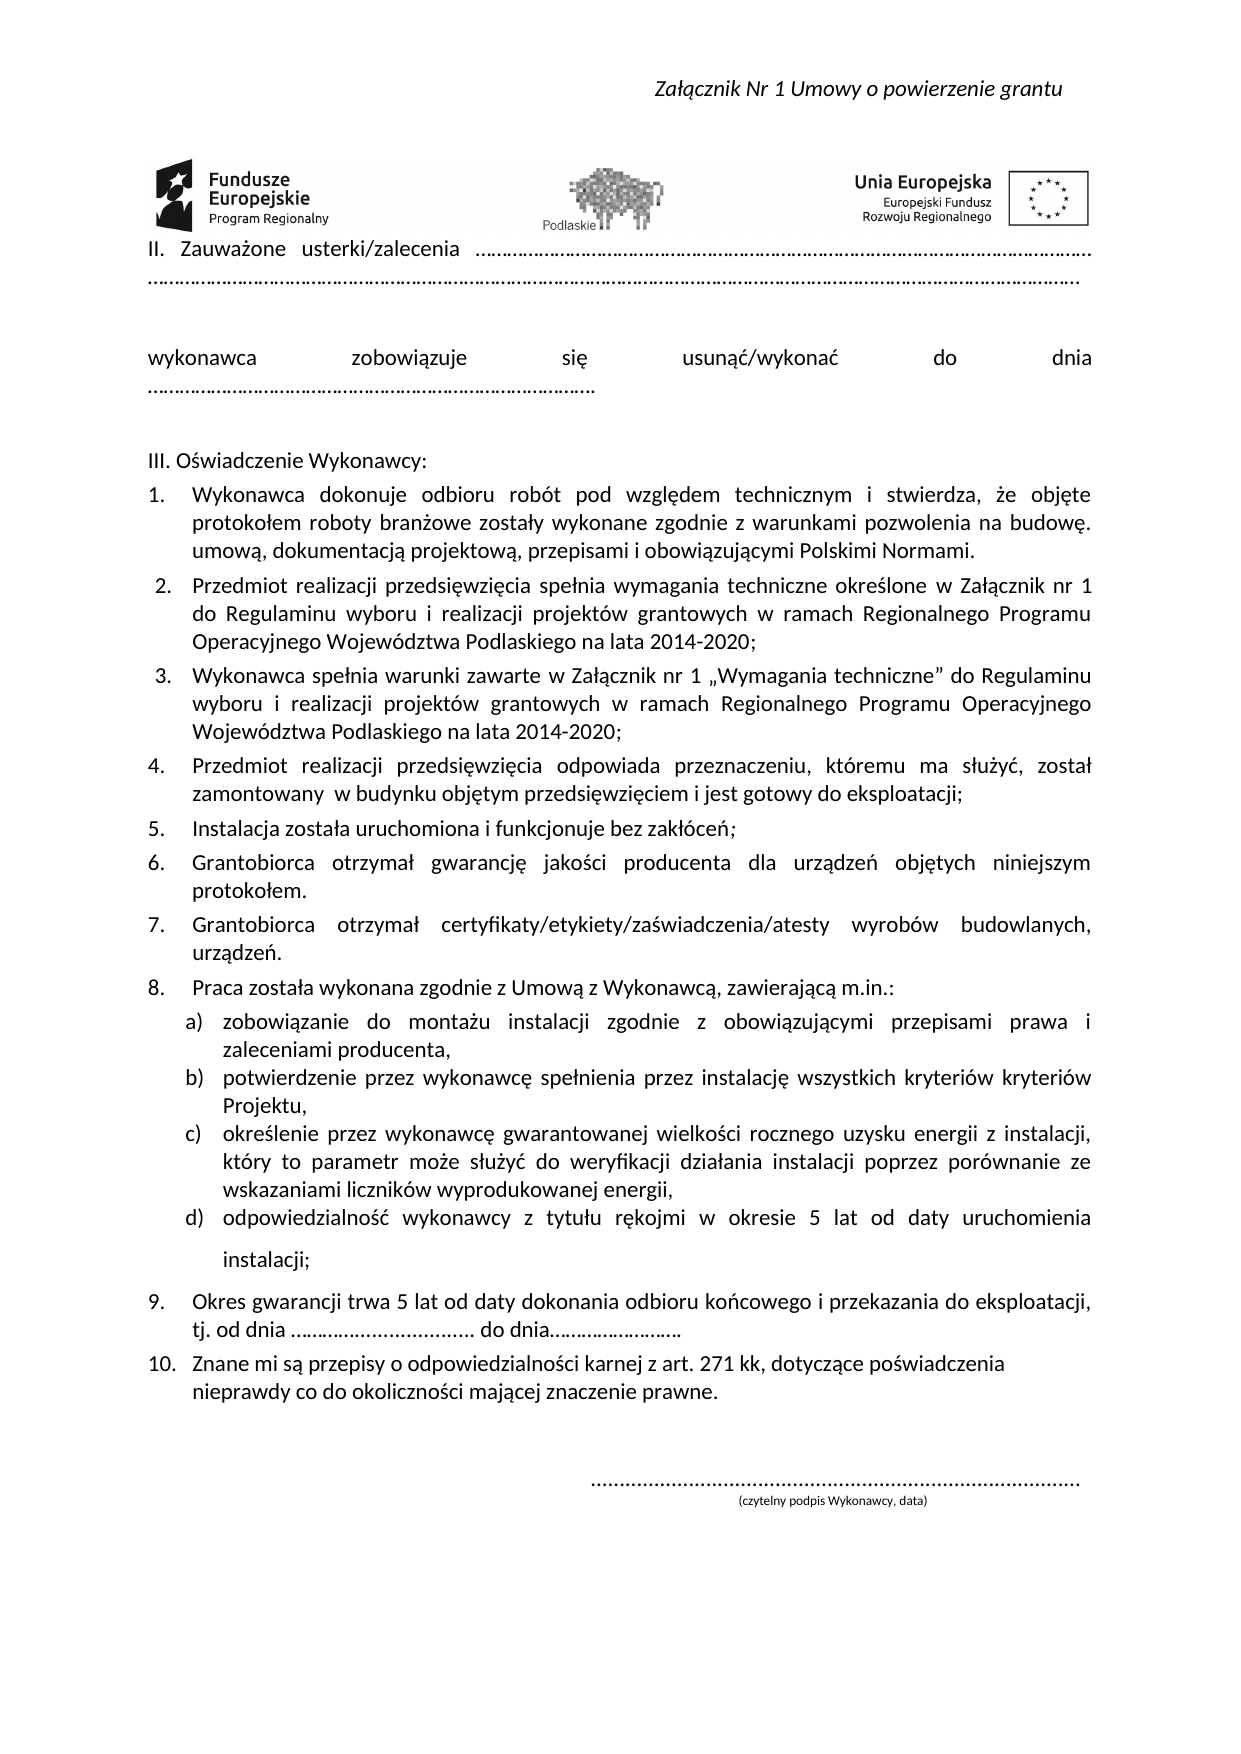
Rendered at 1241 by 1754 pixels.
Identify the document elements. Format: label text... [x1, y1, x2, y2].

text III. Oświadczenie Wykonawcy: [148, 446, 1093, 474]
list Znane mi są przepisy o odpowiedzialności karnej z art. 271 kk, dotyczące poświadczenia nieprawdy co do okoliczności mającej znaczenie prawne. [148, 1349, 1093, 1405]
list Grantobiorca otrzymał gwarancję jakości producenta dla urządzeń objętych niniejszym protokołem. [148, 848, 1093, 904]
list Praca została wykonana zgodnie z Umową z Wykonawcą, zawierającą m.in.: [148, 973, 1093, 1001]
list Wykonawca dokonuje odbioru robót pod względem technicznym i stwierdza, że objęte protokołem roboty branżowe zostały wykonane zgodnie z warunkami pozwolenia na budowę. umową, dokumentacją projektową, przepisami i obowiązującymi Polskimi Normami. [148, 481, 1093, 564]
list Grantobiorca otrzymał certyfikaty/etykiety/zaświadczenia/atesty wyrobów budowlanych, urządzeń. [148, 910, 1093, 966]
list Wykonawca spełnia warunki zawarte w Załącznik nr 1 „Wymagania techniczne” do Regulaminu wyboru i realizacji projektów grantowych w ramach Regionalnego Programu Operacyjnego Województwa Podlaskiego na lata 2014-2020; [154, 661, 1093, 745]
picture [147, 157, 1093, 235]
list Okres gwarancji trwa 5 lat od daty dokonania odbioru końcowego i przekazania do eksploatacji, tj. od dnia …………..................... do dnia……………………. [148, 1287, 1093, 1343]
list Przedmiot realizacji przedsięwzięcia spełnia wymagania techniczne określone w Załącznik nr 1 do Regulaminu wyboru i realizacji projektów grantowych w ramach Regionalnego Programu Operacyjnego Województwa Podlaskiego na lata 2014-2020; [154, 571, 1093, 655]
list Instalacja została uruchomiona i funkcjonuje bez zakłóceń; [148, 814, 1093, 842]
list zobowiązanie do montażu instalacji zgodnie z obowiązującymi przepisami prawa i zaleceniami producenta, [185, 1007, 1093, 1063]
list potwierdzenie przez wykonawcę spełnienia przez instalację wszystkich kryteriów kryteriów Projektu, [185, 1063, 1093, 1119]
text II. Zauważone usterki/zalecenia ……………………………………………………………………………………………………… …………………………………………………………………………………………………………………………………………………………… [148, 235, 1093, 290]
list określenie przez wykonawcę gwarantowanej wielkości rocznego uzysku energii z instalacji, który to parametr może służyć do weryfikacji działania instalacji poprzez porównanie ze wskazaniami liczników wyprodukowanej energii, [185, 1119, 1093, 1203]
list Przedmiot realizacji przedsięwzięcia odpowiada przeznaczeniu, któremu ma służyć, został zamontowany w budynku objętym przedsięwzięciem i jest gotowy do eksploatacji; [148, 751, 1093, 807]
list odpowiedzialność wykonawcy z tytułu rękojmi w okresie 5 lat od daty uruchomienia instalacji; [185, 1203, 1093, 1273]
list ..................................................................................... (czytelny podpis Wykonawcy, data) [590, 1464, 1093, 1521]
text wykonawca zobowiązuje się usunąć/wykonać do dnia …………………………………………………………………………. [148, 343, 1093, 399]
